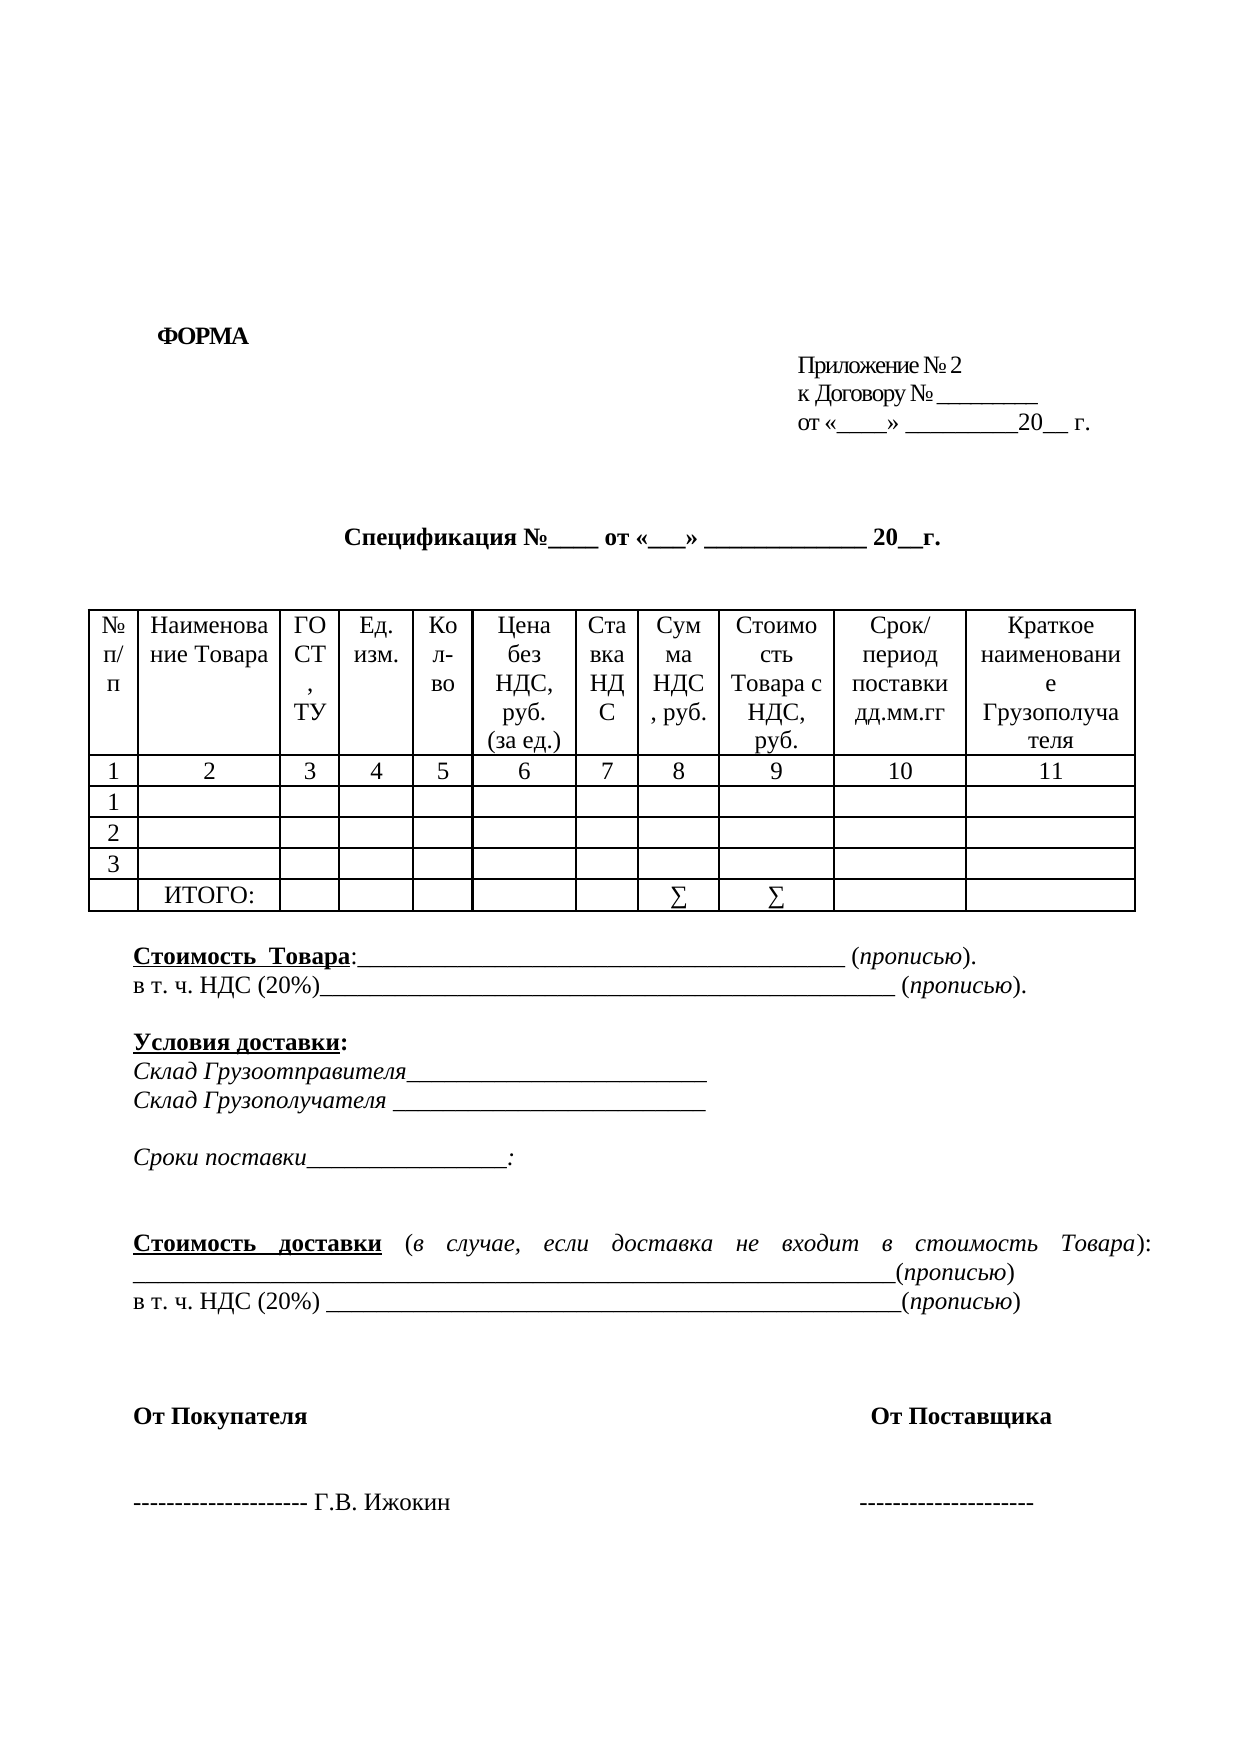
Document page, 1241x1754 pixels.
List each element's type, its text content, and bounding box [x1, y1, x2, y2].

text к Договору № _________ [768, 378, 1152, 407]
table_cell [340, 849, 412, 878]
table_cell [639, 818, 718, 847]
table_cell 1 [90, 787, 137, 816]
text Стоимость доставки (в случае, если доставка не входит в стоимость Товара): _____________________________________________________________(прописью) [133, 1228, 1152, 1286]
table_cell [967, 787, 1134, 816]
table_cell [474, 880, 575, 910]
text Спецификация №____ от «___» _____________ 20__г. [133, 522, 1152, 551]
table_cell [639, 787, 718, 816]
table_cell [340, 818, 412, 847]
table_cell [720, 818, 833, 847]
table_cell [577, 787, 637, 816]
table_header Ставка НДС [577, 611, 637, 754]
table_cell [281, 880, 338, 910]
text Стоимость Товара:_______________________________________ (прописью). [133, 941, 1152, 970]
table_cell ∑ [639, 880, 718, 910]
table_cell [967, 849, 1134, 878]
table_cell ИТОГО: [139, 880, 279, 910]
table_cell [281, 818, 338, 847]
table_cell [269, 787, 279, 816]
table_cell 11 [967, 756, 1134, 785]
table_header Наименование Товара [139, 611, 279, 754]
text Склад Грузоотправителя________________________ [133, 1056, 1152, 1085]
text Приложение № 2 [768, 350, 1152, 378]
table_cell [340, 787, 412, 816]
text Сроки поставки________________: [133, 1142, 1152, 1171]
table_cell [577, 818, 637, 847]
table_header Краткое наименование Грузополучателя [967, 611, 1134, 754]
table_cell [835, 849, 965, 878]
table_header ГОСТ, ТУ [281, 611, 338, 754]
table_cell [269, 818, 279, 847]
table_cell 1 [90, 756, 137, 785]
table_cell [577, 849, 637, 878]
table_header Цена без НДС, руб. (за ед.) [474, 611, 575, 754]
table_cell [835, 787, 965, 816]
table_cell [139, 849, 149, 878]
table_cell 8 [639, 756, 718, 785]
table_cell [639, 849, 718, 878]
table_cell ∑ [720, 880, 833, 910]
table_cell [269, 849, 279, 878]
table_cell [967, 880, 1134, 910]
table_cell [139, 818, 149, 847]
table_header Кол-во [414, 611, 471, 754]
table_cell [414, 880, 471, 910]
table_cell [967, 818, 1134, 847]
text От Покупателя От Поставщика [133, 1401, 1139, 1430]
text ФОРМА [133, 321, 1152, 350]
table_cell [414, 818, 471, 847]
table_cell 10 [835, 756, 965, 785]
table_cell 4 [340, 756, 412, 785]
table_cell 7 [577, 756, 637, 785]
text Условия доставки: [133, 1027, 1152, 1056]
table_cell [414, 787, 471, 816]
table_cell 2 [90, 818, 137, 847]
table_cell 3 [90, 849, 137, 878]
table_cell [414, 849, 471, 878]
table_cell [720, 849, 833, 878]
table_cell [720, 787, 833, 816]
text в т. ч. НДС (20%) ______________________________________________(прописью) [133, 1286, 1152, 1315]
table_cell [835, 880, 965, 910]
text --------------------- Г.В. Ижокин --------------------- [133, 1487, 1139, 1516]
table_cell [281, 787, 338, 816]
table_cell 6 [474, 756, 575, 785]
text в т. ч. НДС (20%)______________________________________________ (прописью). [133, 970, 1152, 998]
table_cell 3 [281, 756, 338, 785]
table_cell 5 [414, 756, 471, 785]
table_cell [474, 818, 575, 847]
table_cell [835, 818, 965, 847]
table_header Сумма НДС, руб. [639, 611, 718, 754]
table_cell [577, 880, 637, 910]
table_header Ед. изм. [340, 611, 412, 754]
table_header Стоимость Товара с НДС, руб. [720, 611, 833, 754]
text от «____» _________20__ г. [768, 407, 1152, 436]
table_header Срок/период поставки дд.мм.гг [835, 611, 965, 754]
table_cell [281, 849, 338, 878]
table_cell [474, 849, 575, 878]
table_cell [340, 880, 412, 910]
table_cell [474, 787, 575, 816]
table_cell [139, 787, 149, 816]
table_cell [90, 880, 137, 910]
text Склад Грузополучателя _________________________ [133, 1085, 1152, 1113]
table_header № п/п [90, 611, 137, 754]
table_cell 9 [720, 756, 833, 785]
